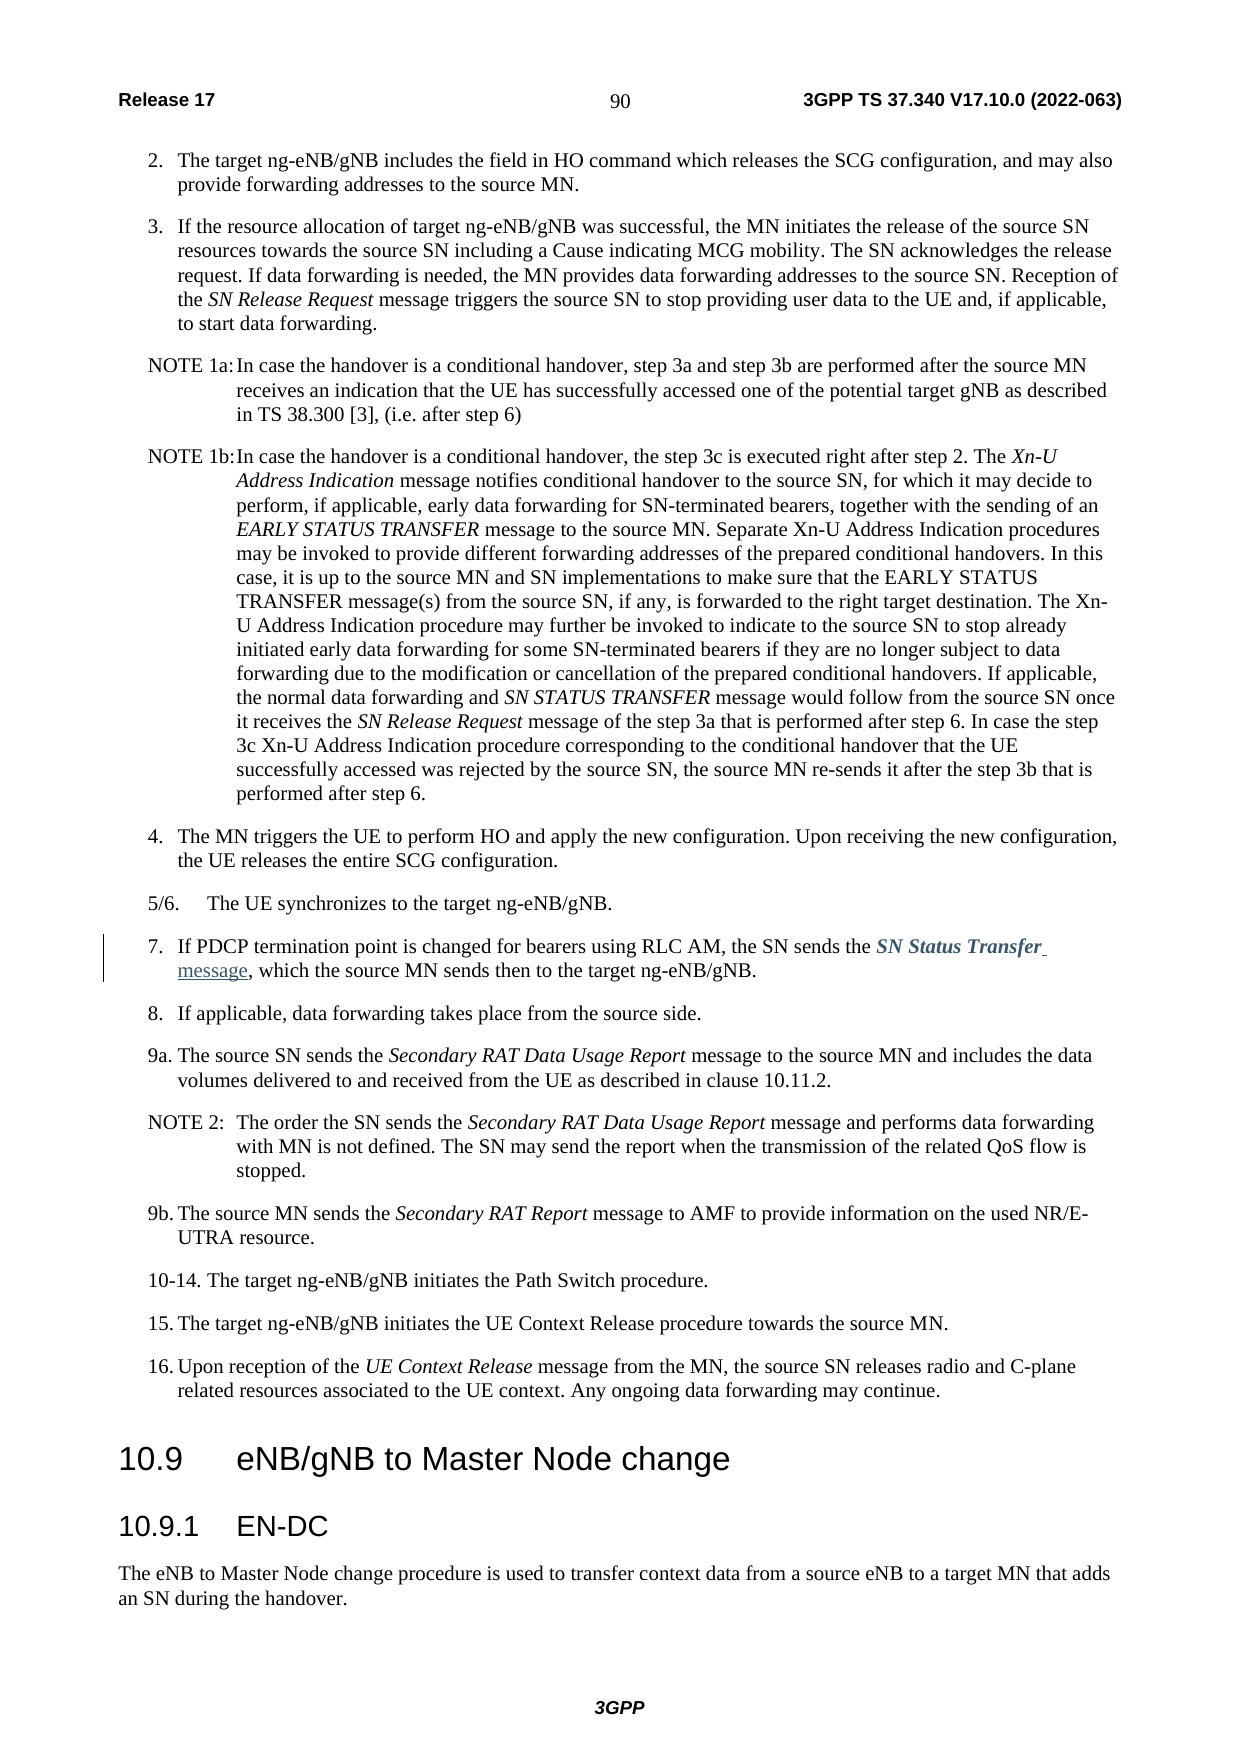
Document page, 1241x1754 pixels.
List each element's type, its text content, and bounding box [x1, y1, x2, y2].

text 2. The target ng-eNB/gNB includes the field in HO command which releases the SCG configuration, and may also provide forwarding addresses to the source MN. [148, 147, 1122, 196]
text NOTE 1b: In case the handover is a conditional handover, the step 3c is executed right after step 2. The Xn-U Address Indication message notifies conditional handover to the source SN, for which it may decide to perform, if applicable, early data forwarding for SN-terminated bearers, together with the sending of an EARLY STATUS TRANSFER message to the source MN. Separate Xn-U Address Indication procedures may be invoked to provide different forwarding addresses of the prepared conditional handovers. In this case, it is up to the source MN and SN implementations to make sure that the EARLY STATUS TRANSFER message(s) from the source SN, if any, is forwarded to the right target destination. The Xn-U Address Indication procedure may further be invoked to indicate to the source SN to stop already initiated early data forwarding for some SN-terminated bearers if they are no longer subject to data forwarding due to the modification or cancellation of the prepared conditional handovers. If applicable, the normal data forwarding and SN STATUS TRANSFER message would follow from the source SN once it receives the SN Release Request message of the step 3a that is performed after step 6. In case the step 3c Xn-U Address Indication procedure corresponding to the conditional handover that the UE successfully accessed was rejected by the source SN, the source MN re-sends it after the step 3b that is performed after step 6. [148, 444, 1122, 805]
text The eNB to Master Node change procedure is used to transfer context data from a source eNB to a target MN that adds an SN during the handover. [118, 1561, 1122, 1609]
text 16. Upon reception of the UE Context Release message from the MN, the source SN releases radio and C-plane related resources associated to the UE context. Any ongoing data forwarding may continue. [148, 1354, 1122, 1402]
text 9b. The source MN sends the Secondary RAT Report message to AMF to provide information on the used NR/E-UTRA resource. [148, 1201, 1122, 1249]
text NOTE 2: The order the SN sends the Secondary RAT Data Usage Report message and performs data forwarding with MN is not defined. The SN may send the report when the transmission of the related QoS flow is stopped. [148, 1110, 1122, 1182]
text NOTE 1a: In case the handover is a conditional handover, step 3a and step 3b are performed after the source MN receives an indication that the UE has successfully accessed one of the potential target gNB as described in TS 38.300 [3], (i.e. after step 6) [148, 353, 1122, 426]
text 4. The MN triggers the UE to perform HO and apply the new configuration. Upon receiving the new configuration, the UE releases the entire SCG configuration. [148, 824, 1122, 872]
text 5/6. The UE synchronizes to the target ng-eNB/gNB. [148, 891, 1122, 915]
text 10-14. The target ng-eNB/gNB initiates the Path Switch procedure. [148, 1268, 1122, 1292]
subtitle 10.9 eNB/gNB to Master Node change [118, 1439, 1122, 1478]
subtitle 10.9.1 EN-DC [118, 1509, 1122, 1543]
text 9a. The source SN sends the Secondary RAT Data Usage Report message to the source MN and includes the data volumes delivered to and received from the UE as described in clause 10.11.2. [148, 1043, 1122, 1092]
text 15. The target ng-eNB/gNB initiates the UE Context Release procedure towards the source MN. [148, 1311, 1122, 1335]
text 8. If applicable, data forwarding takes place from the source side. [148, 1001, 1122, 1025]
text 7. If PDCP termination point is changed for bearers using RLC AM, the SN sends the SN Status Transfer, which the source MN sends then to the target ng-eNB/gNB. [148, 934, 1122, 982]
text 3. If the resource allocation of target ng-eNB/gNB was successful, the MN initiates the release of the source SN resources towards the source SN including a Cause indicating MCG mobility. The SN acknowledges the release request. If data forwarding is needed, the MN provides data forwarding addresses to the source SN. Reception of the SN Release Request message triggers the source SN to stop providing user data to the UE and, if applicable, to start data forwarding. [148, 214, 1122, 335]
